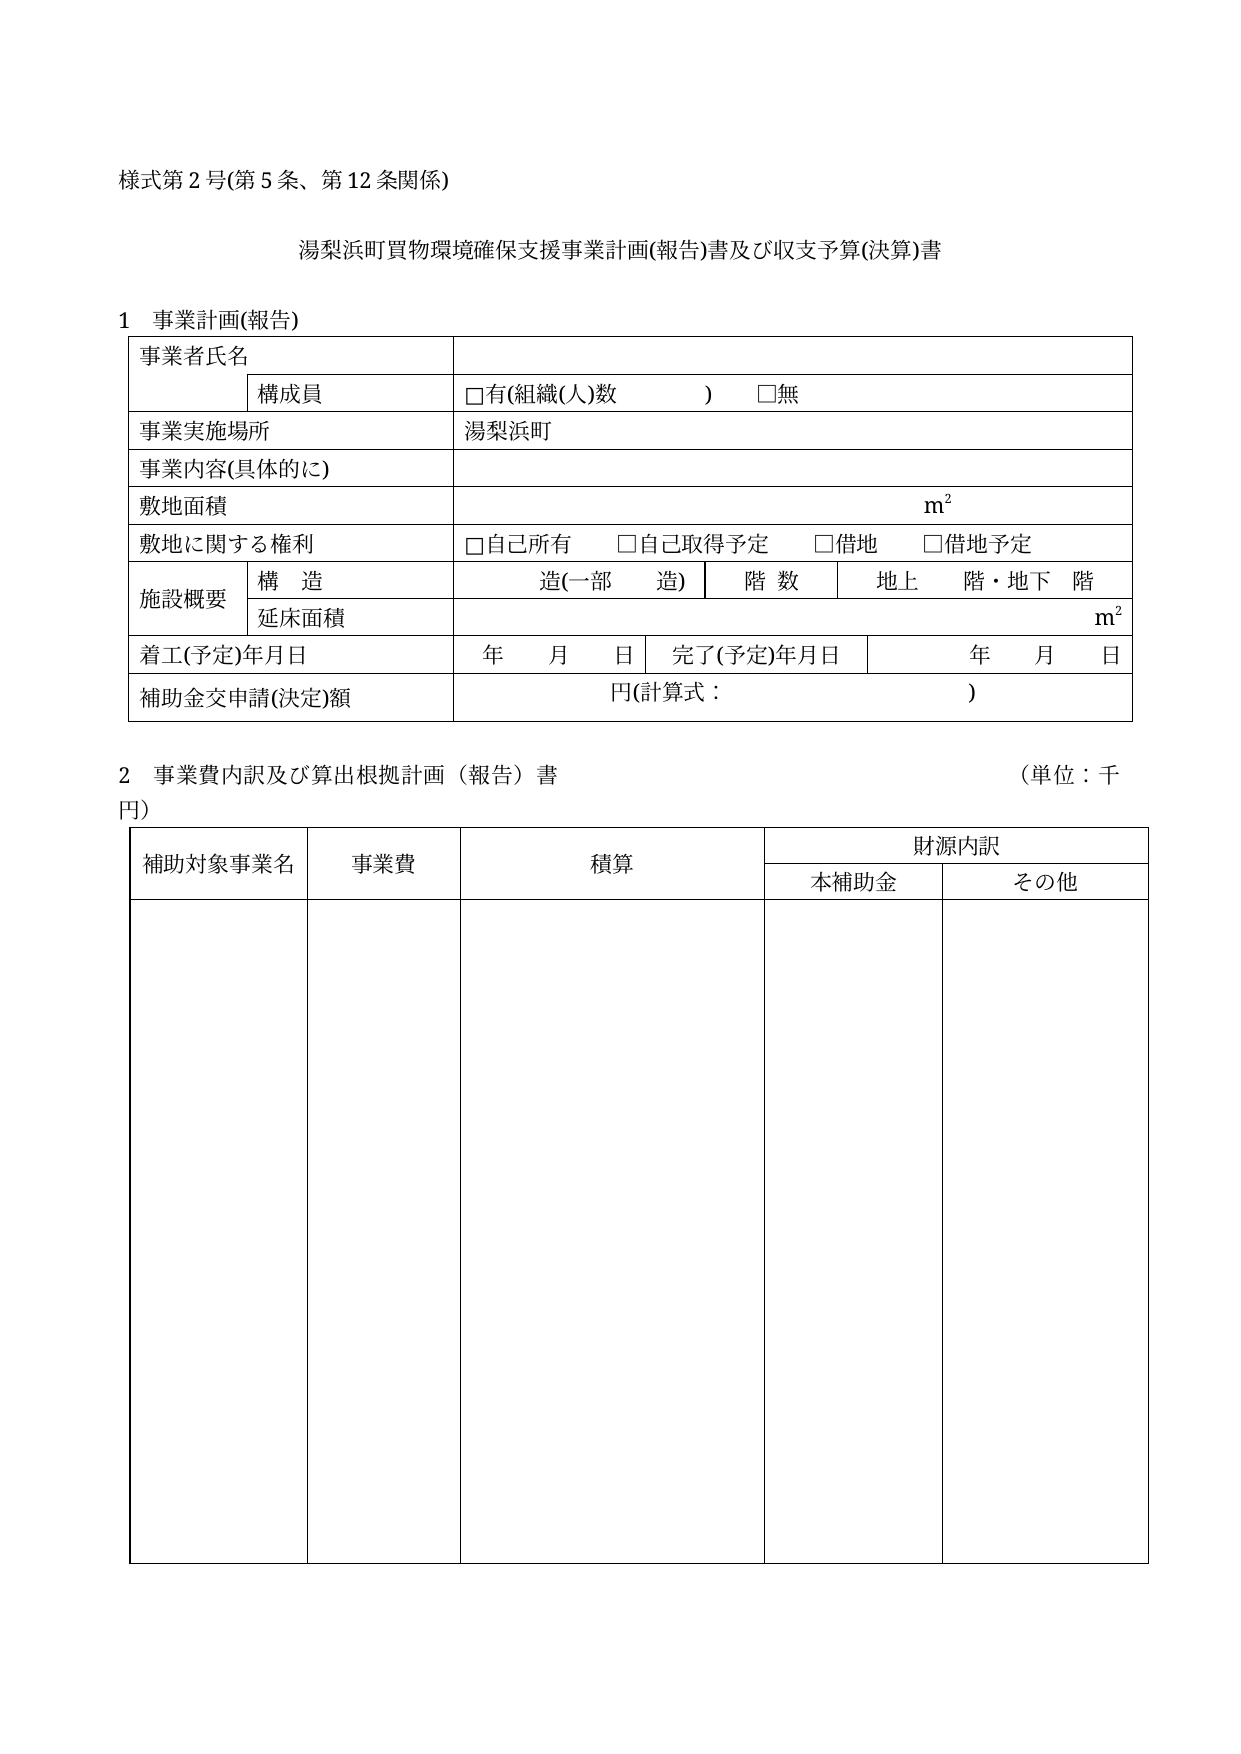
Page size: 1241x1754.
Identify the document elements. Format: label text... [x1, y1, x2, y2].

table_cell [943, 900, 1148, 1563]
table_cell [308, 900, 460, 1563]
table_cell 年 月 日 [454, 636, 645, 672]
table_cell 湯梨浜町 [454, 412, 1132, 448]
table_cell 敷地に関する権利 [129, 525, 453, 561]
table_header [454, 337, 1132, 373]
table_cell 敷地面積 [129, 487, 453, 523]
table_cell □自己所有 □自己取得予定 □借地 □借地予定 [454, 525, 1132, 561]
text 2 事業費内訳及び算出根拠計画（報告）書 （単位：千円） [118, 757, 1122, 827]
table_cell [131, 900, 307, 1563]
table_cell [765, 900, 942, 1563]
table_cell 事業内容(具体的に) [129, 450, 453, 486]
table_cell 円(計算式： ) [454, 674, 1132, 721]
table_header 積算 [461, 828, 764, 898]
table_cell m2 [454, 599, 1132, 635]
table_cell 階数 [706, 562, 837, 598]
table_cell 着工(予定)年月日 [129, 636, 453, 672]
table_cell 完了(予定)年月日 [646, 636, 867, 672]
table_cell [461, 900, 764, 1563]
table_cell 補助金交申請(決定)額 [129, 674, 453, 721]
table_cell 延床面積 [248, 599, 453, 635]
table_cell 年 月 日 [868, 636, 1132, 672]
table_header 事業者氏名 [129, 337, 453, 373]
text 湯梨浜町買物環境確保支援事業計画(報告)書及び収支予算(決算)書 [118, 231, 1122, 266]
table_cell 事業実施場所 [129, 412, 453, 448]
table_cell 構造 [248, 562, 453, 598]
table_cell 地上 階・地下 階 [838, 562, 1132, 598]
text 1 事業計画(報告) [118, 301, 1122, 336]
table_cell [129, 374, 247, 411]
table_cell □有(組織(人)数 ) □無 [454, 375, 1132, 411]
text 様式第2号(第5条、第12条関係) [118, 162, 1122, 196]
table_cell 構成員 [248, 375, 453, 411]
table_cell 施設概要 [129, 562, 247, 635]
table_header 補助対象事業名 [131, 828, 307, 898]
table_cell その他 [943, 864, 1148, 898]
table_cell 本補助金 [765, 864, 942, 898]
table_cell m2 [454, 487, 1132, 523]
table_cell [454, 450, 1132, 486]
table_cell 造(一部 造) [454, 562, 704, 598]
table_header 財源内訳 [765, 828, 1148, 863]
table_header 事業費 [308, 828, 460, 898]
